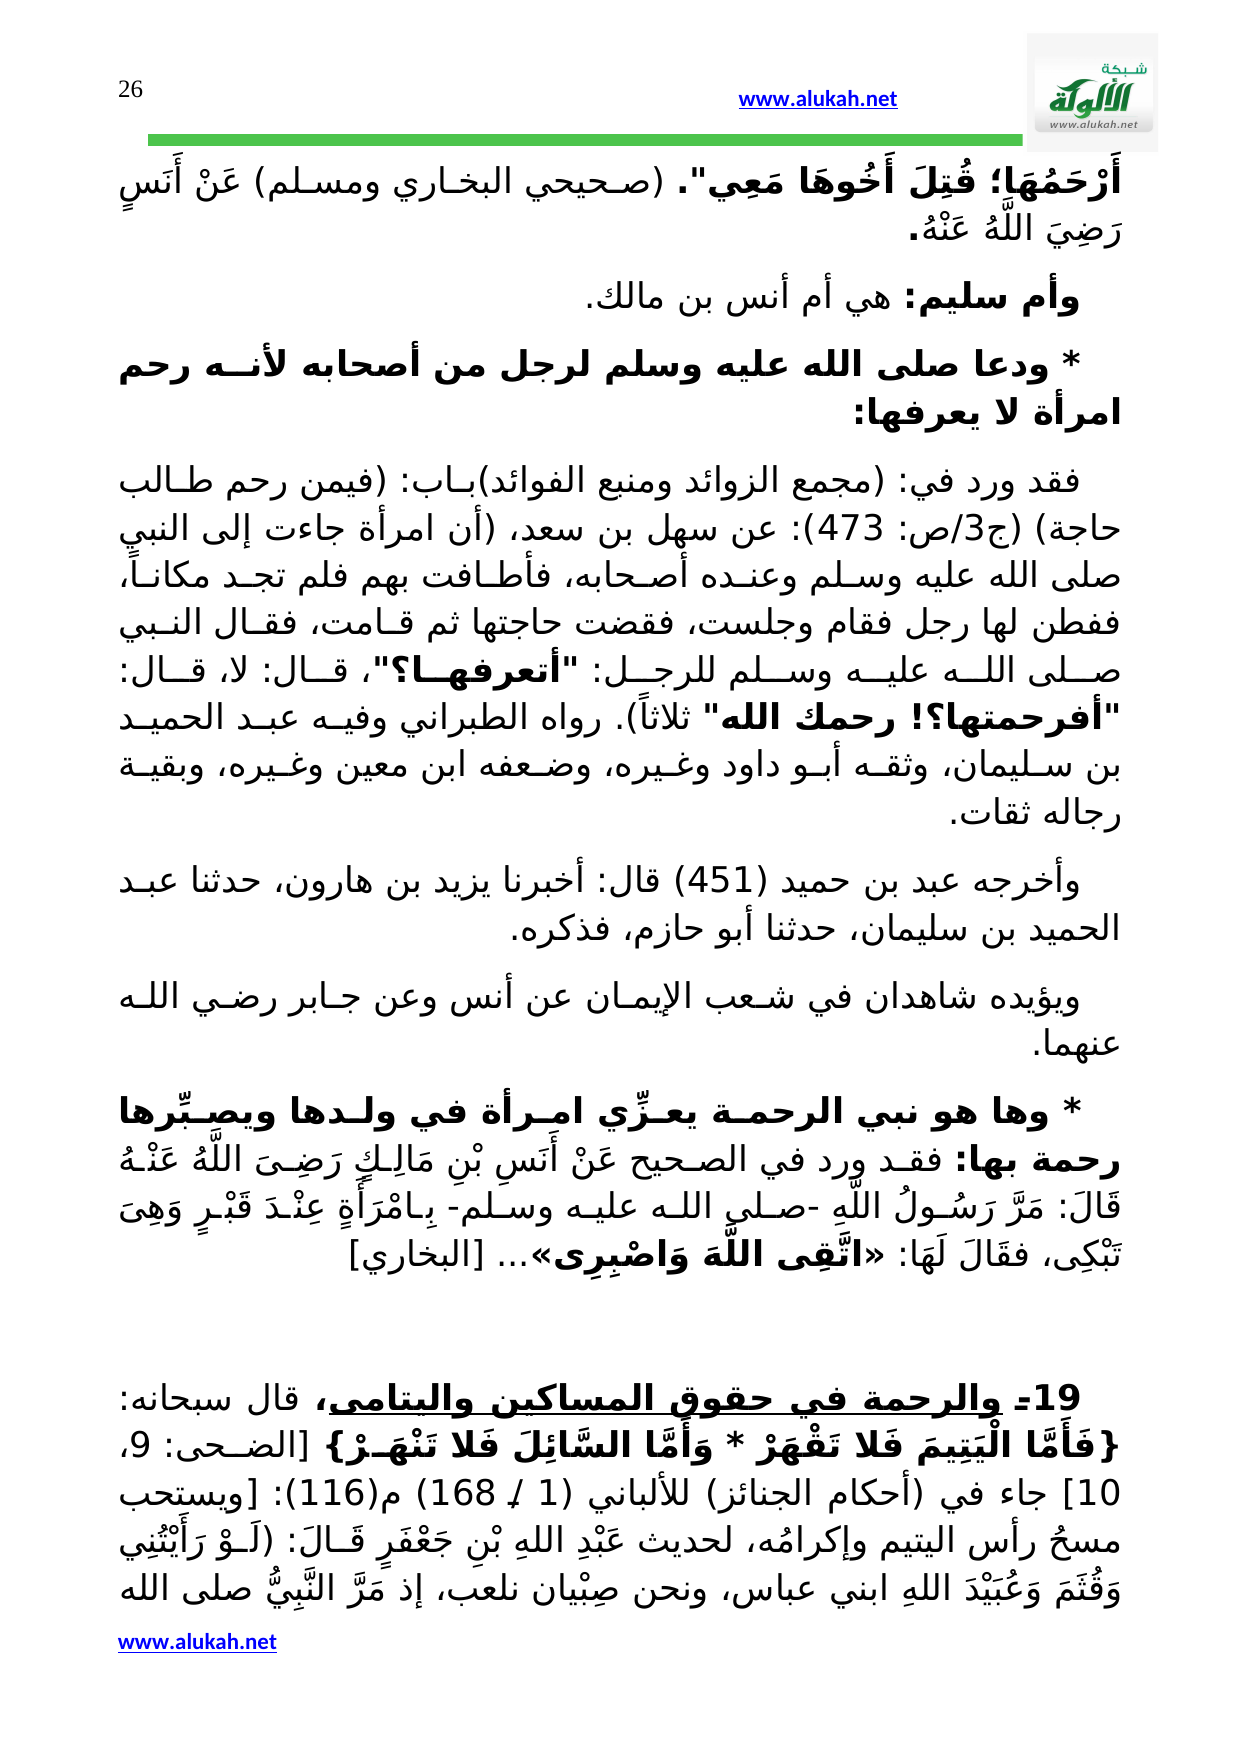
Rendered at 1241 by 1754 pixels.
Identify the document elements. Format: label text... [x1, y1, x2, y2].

text ويؤيده شاهدان في شعب الإيمان عن أنس وعن جابر رضي الله عنهما. [118, 975, 1122, 1064]
text وأخرجه عبد بن حميد (451) قال: أخبرنا يزيد بن هارون، حدثنا عبد الحميد بن سليمان، حدثنا أبو حازم، فذكره. [118, 859, 1122, 948]
text * ودعا صلى الله عليه وسلم لرجل من أصحابه لأنه رحم امرأة لا يعرفها: [118, 344, 1122, 433]
text فقد ورد في: (مجمع الزوائد ومنبع الفوائد)باب: (فيمن رحم طالب حاجة) (ج3/ص: 473): عن سهل بن سعد، (أن امرأة جاءت إلى النبي صلى الله عليه وسلم وعنده أصحابه، فأطافت بهم فلم تجد مكاناً، ففطن لها رجل فقام وجلست، فقضت حاجتها ثم قامت، فقال النبي صلى الله عليه وسلم للرجل: "أتعرفها؟"، قال: لا، قال: "أفرحمتها؟! رحمك الله" ثلاثاً). رواه الطبراني وفيه عبد الحميد بن سليمان، وثقه أبو داود وغيره، وضعفه ابن معين وغيره، وبقية رجاله ثقات. [118, 459, 1122, 833]
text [118, 1377, 1122, 1608]
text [118, 160, 1122, 249]
text وأم سليم: هي أم أنس بن مالك. [118, 276, 1122, 317]
text * وها هو نبي الرحمة يعزِّي امرأة في ولدها ويصبِّرها رحمة بها: فقد ورد في الصحيح عَنْ أَنَسِ بْنِ مَالِكٍ رَضِىَ اللَّهُ عَنْهُ قَالَ: مَرَّ رَسُولُ اللَّهِ -صلى الله عليه وسلم- بِامْرَأَةٍ عِنْدَ قَبْرٍ وَهِىَ تَبْكِى، فقَالَ لَهَا: «اتَّقِى اللَّهَ وَاصْبِرِى»... [البخاري] [118, 1091, 1122, 1274]
